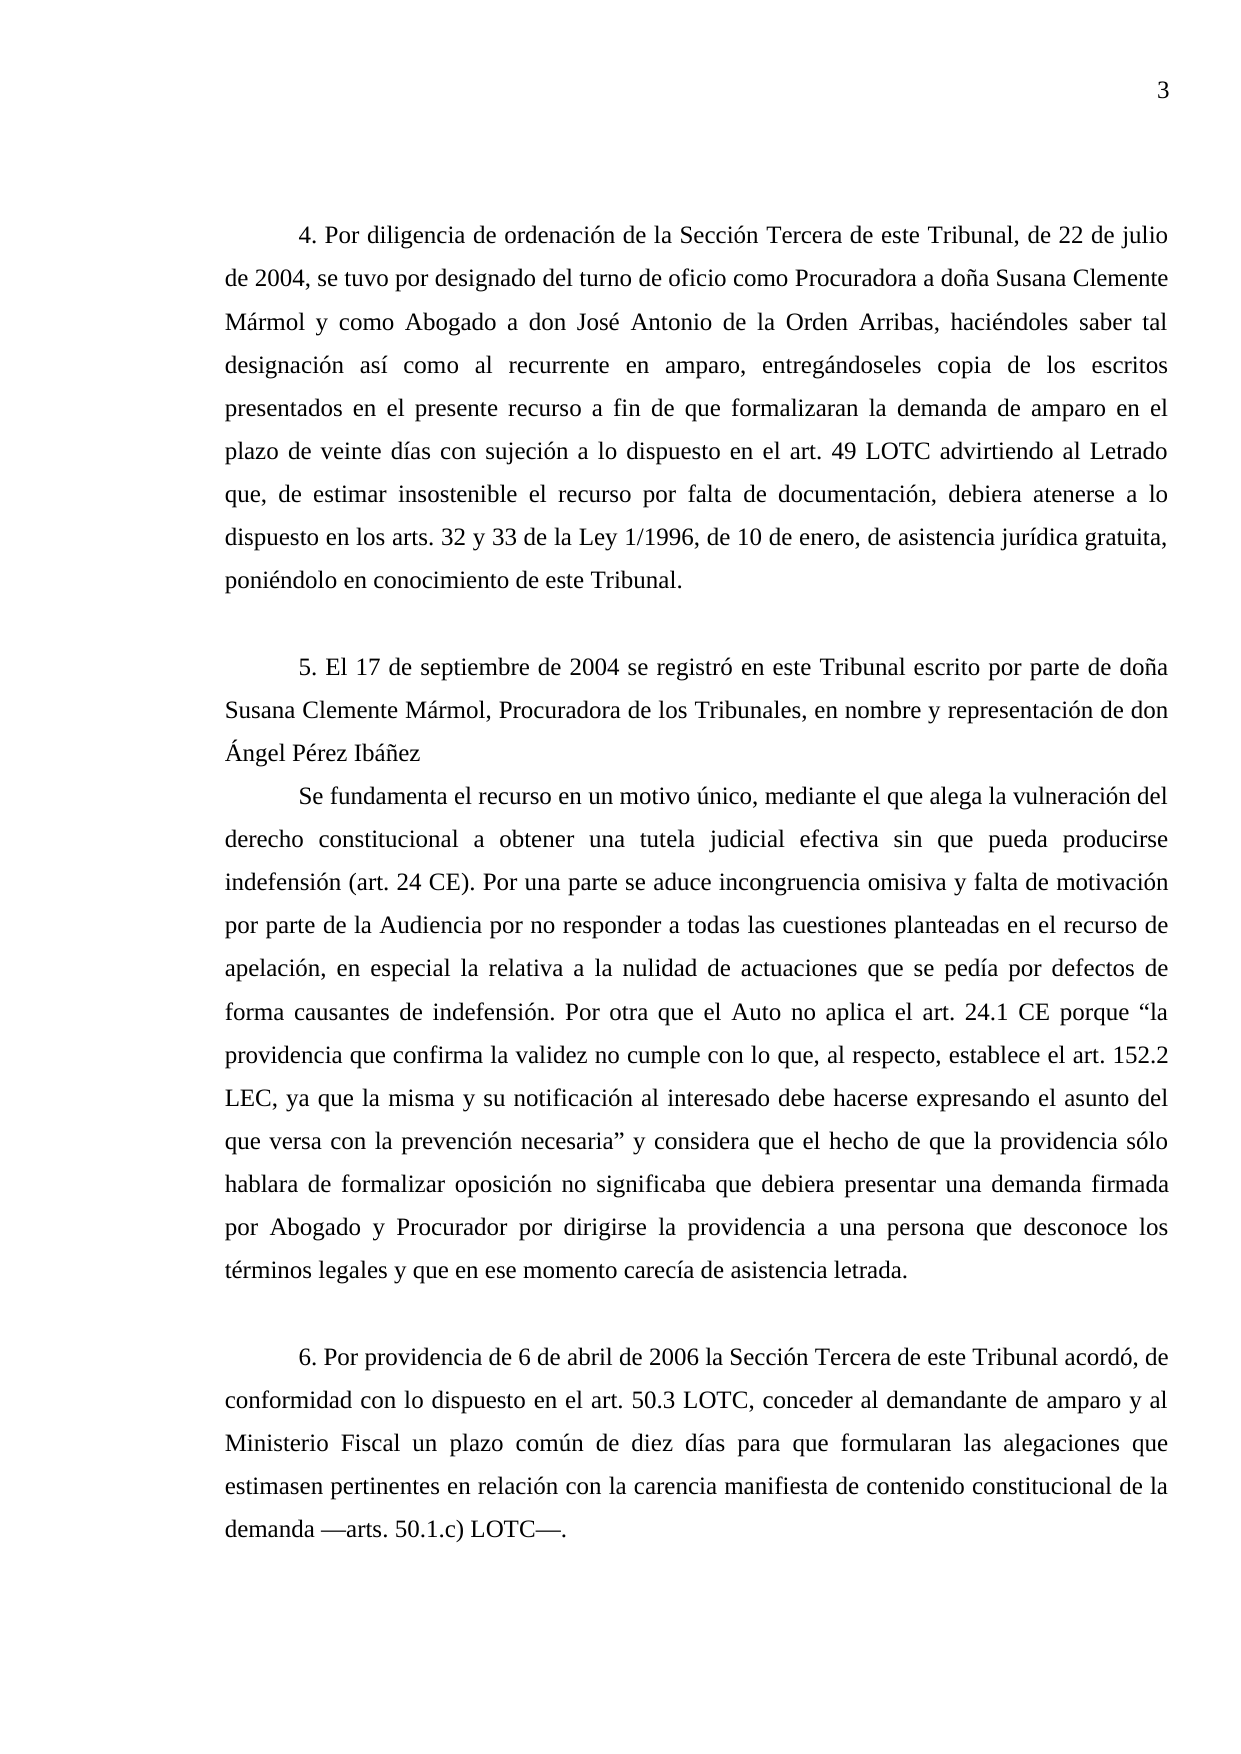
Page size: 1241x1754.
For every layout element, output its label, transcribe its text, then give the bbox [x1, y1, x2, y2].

text 5. El 17 de septiembre de 2004 se registró en este Tribunal escrito por parte de doña Susana Clemente Mármol, Procuradora de los Tribunales, en nombre y representación de don Ángel Pérez Ibáñez [224, 652, 1169, 767]
text Se fundamenta el recurso en un motivo único, mediante el que alega la vulneración del derecho constitucional a obtener una tutela judicial efectiva sin que pueda producirse indefensión (art. 24 CE). Por una parte se aduce incongruencia omisiva y falta de motivación por parte de la Audiencia por no responder a todas las cuestiones planteadas en el recurso de apelación, en especial la relativa a la nulidad de actuaciones que se pedía por defectos de forma causantes de indefensión. Por otra que el Auto no aplica el art. 24.1 CE porque “la providencia que confirma la validez no cumple con lo que, al respecto, establece el art. 152.2 LEC, ya que la misma y su notificación al interesado debe hacerse expresando el asunto del que versa con la prevención necesaria” y considera que el hecho de que la providencia sólo hablara de formalizar oposición no significaba que debiera presentar una demanda firmada por Abogado y Procurador por dirigirse la providencia a una persona que desconoce los términos legales y que en ese momento carecía de asistencia letrada. [224, 781, 1169, 1284]
text 4. Por diligencia de ordenación de la Sección Tercera de este Tribunal, de 22 de julio de 2004, se tuvo por designado del turno de oficio como Procuradora a doña Susana Clemente Mármol y como Abogado a don José Antonio de la Orden Arribas, haciéndoles saber tal designación así como al recurrente en amparo, entregándoseles copia de los escritos presentados en el presente recurso a fin de que formalizaran la demanda de amparo en el plazo de veinte días con sujeción a lo dispuesto en el art. 49 LOTC advirtiendo al Letrado que, de estimar insostenible el recurso por falta de documentación, debiera atenerse a lo dispuesto en los arts. 32 y 33 de la Ley 1/1996, de 10 de enero, de asistencia jurídica gratuita, poniéndolo en conocimiento de este Tribunal. [224, 220, 1169, 594]
text 6. Por providencia de 6 de abril de 2006 la Sección Tercera de este Tribunal acordó, de conformidad con lo dispuesto en el art. 50.3 LOTC, conceder al demandante de amparo y al Ministerio Fiscal un plazo común de diez días para que formularan las alegaciones que estimasen pertinentes en relación con la carencia manifiesta de contenido constitucional de la demanda —arts. 50.1.c) LOTC—. [224, 1342, 1169, 1543]
